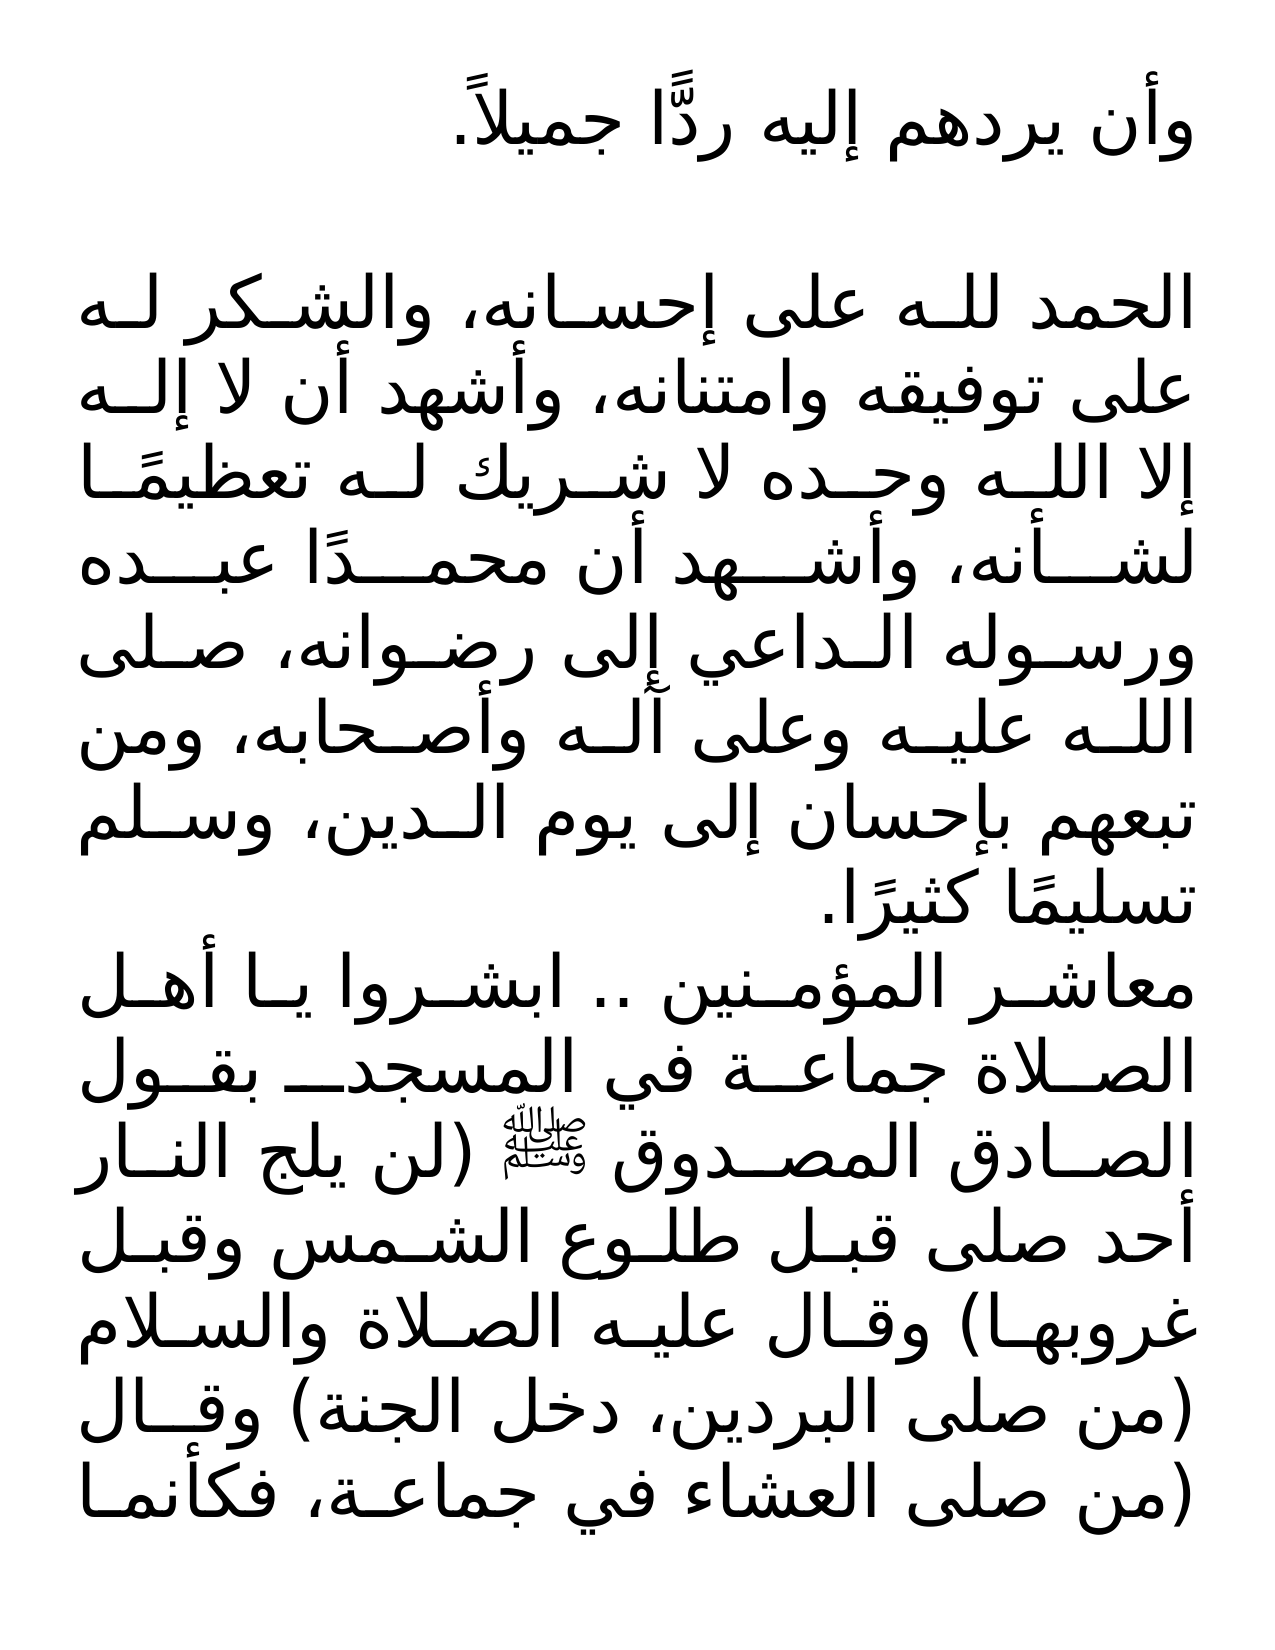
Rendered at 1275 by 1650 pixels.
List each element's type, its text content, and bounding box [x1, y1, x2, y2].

text الحمد لله على إحسانه، والشكر له على توفيقه وامتنانه، وأشهد أن لا إله إلا الله وحده لا شريك له تعظيمًا لشأنه، وأشهد أن محمدًا عبده ورسوله الداعي إلى رضوانه، صلى الله عليه وعلى آله وأصحابه، ومن تبعهم بإحسان إلى يوم الدين، وسلم تسليمًا كثيرًا. [77, 261, 1198, 940]
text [77, 940, 1198, 1534]
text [77, 77, 1198, 162]
